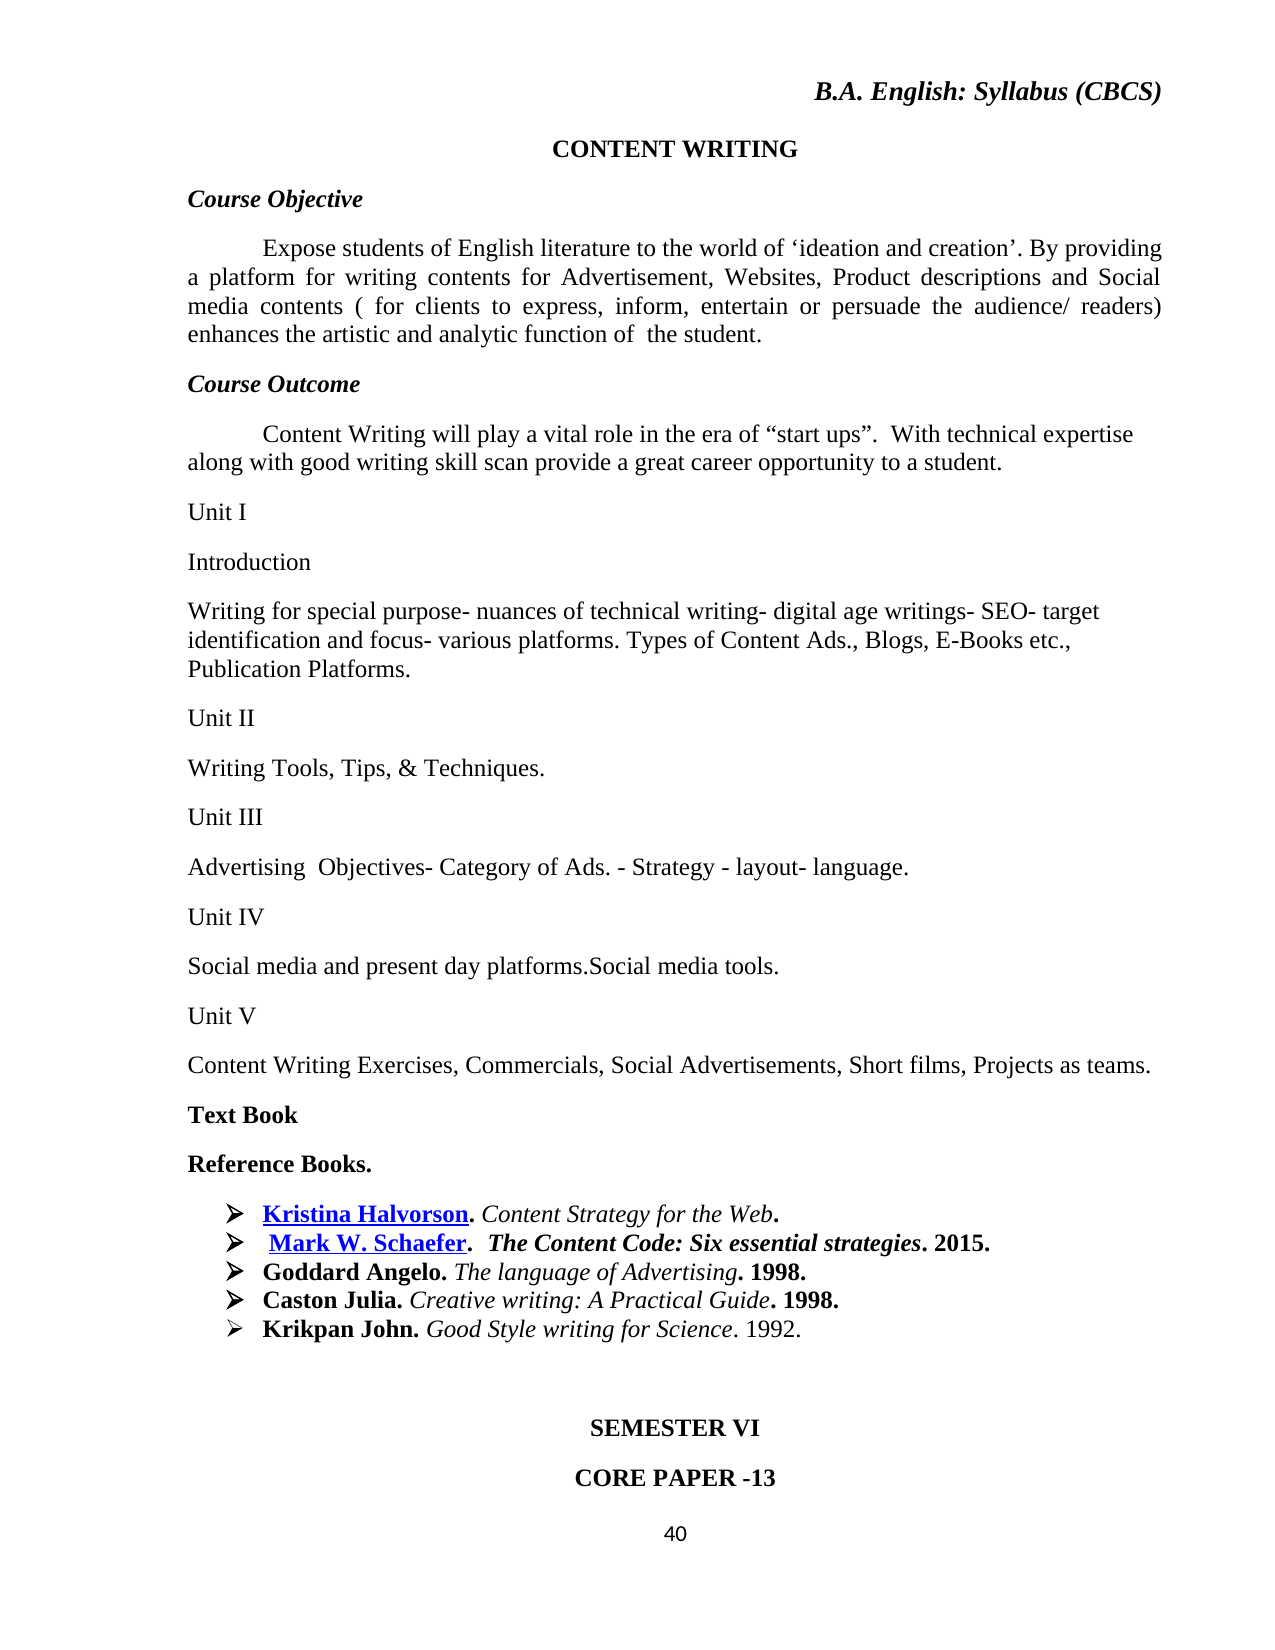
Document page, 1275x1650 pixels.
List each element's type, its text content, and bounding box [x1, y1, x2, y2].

list Krikpan John. Good Style writing for Science. 1992. [225, 1314, 1162, 1343]
text Unit II [187, 703, 1162, 732]
text Writing Tools, Tips, & Techniques. [187, 753, 1162, 782]
text Course Objective [187, 184, 1162, 212]
text Content Writing will play a vital role in the era of “start ups”. With technical expertise along with good writing skill scan provide a great career opportunity to a student. [187, 419, 1162, 476]
text Content Writing Exercises, Commercials, Social Advertisements, Short films, Projects as teams. [187, 1050, 1162, 1079]
text Writing for special purpose- nuances of technical writing- digital age writings- SEO- target identification and focus- various platforms. Types of Content Ads., Blogs, E-Books etc., Publication Platforms. [187, 596, 1162, 682]
text CONTENT WRITING [187, 134, 1162, 163]
list Mark W. Schaefer. The Content Code: Six essential strategies. 2015. [225, 1228, 1162, 1257]
text Unit III [187, 802, 1162, 831]
text Expose students of English literature to the world of ‘ideation and creation’. By providing a platform for writing contents for Advertisement, Websites, Product descriptions and Social media contents ( for clients to express, inform, entertain or persuade the audience/ readers) enhances the artistic and analytic function of the student. [187, 233, 1162, 348]
text Social media and present day platforms.Social media tools. [187, 951, 1162, 980]
text Reference Books. [187, 1149, 1162, 1178]
text Unit IV [187, 902, 1162, 930]
text Introduction [187, 547, 1162, 575]
text SEMESTER VI [187, 1413, 1162, 1442]
list Caston Julia. Creative writing: A Practical Guide. 1998. [225, 1285, 1162, 1314]
text Unit V [187, 1001, 1162, 1029]
text Advertising Objectives- Category of Ads. - Strategy - layout- language. [187, 852, 1162, 881]
text CORE PAPER -13 [187, 1463, 1162, 1492]
list Goddard Angelo. The language of Advertising. 1998. [225, 1257, 1162, 1285]
text Course Outcome [187, 369, 1162, 398]
text Unit I [187, 497, 1162, 526]
text Text Book [187, 1100, 1162, 1129]
list Kristina Halvorson. Content Strategy for the Web. [225, 1199, 1162, 1228]
